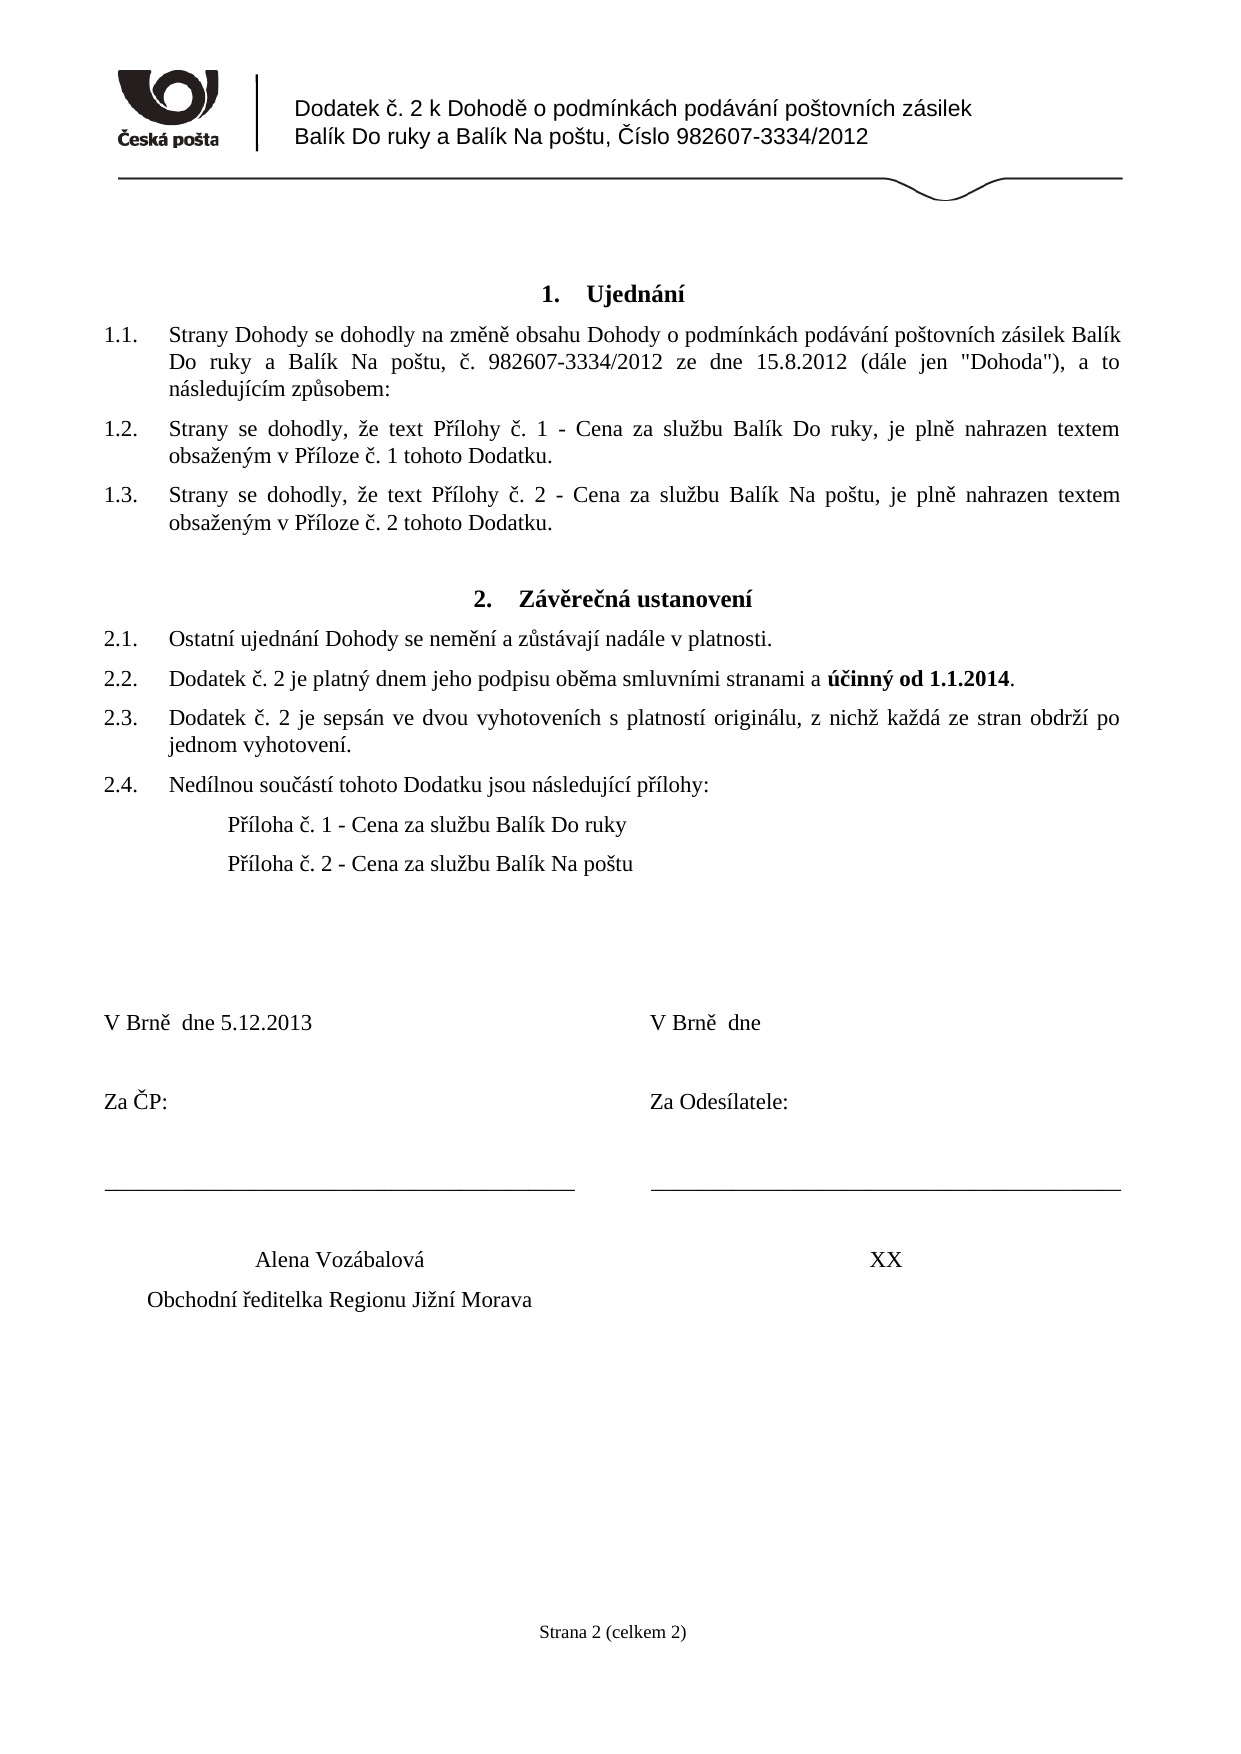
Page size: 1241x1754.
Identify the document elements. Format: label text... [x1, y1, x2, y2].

list Nedílnou součástí tohoto Dodatku jsou následující přílohy: [103, 771, 1122, 798]
list Ostatní ujednání Dohody se nemění a zůstávají nadále v platnosti. [103, 625, 1122, 652]
list XX [649, 1246, 1122, 1273]
list Obchodní ředitelka Regionu Jižní Morava [103, 1285, 576, 1312]
picture [118, 70, 219, 148]
list Strany se dohodly, že text Přílohy č. 1 - Cena za službu Balík Do ruky, je plně nahrazen textem obsaženým v Příloze č. 1 tohoto Dodatku. [103, 414, 1122, 469]
text Ujednání [103, 281, 1122, 308]
list Příloha č. 1 - Cena za službu Balík Do ruky [174, 810, 1122, 837]
list V Brně dne 5.12.2013 [103, 1008, 576, 1035]
text Závěrečná ustanovení [103, 585, 1122, 612]
list Dodatek č. 2 je sepsán ve dvou vyhotoveních s platností originálu, z nichž každá ze stran obdrží po jednom vyhotovení. [103, 704, 1122, 758]
list V Brně dne [649, 1008, 1122, 1035]
list Příloha č. 2 - Cena za službu Balík Na poštu [174, 850, 1122, 877]
list Dodatek č. 2 je platný dnem jeho podpisu oběma smluvními stranami a účinný od 1.1.2014. [103, 664, 1122, 692]
list Za Odesílatele: [649, 1087, 1122, 1114]
list Strany se dohodly, že text Přílohy č. 2 - Cena za službu Balík Na poštu, je plně nahrazen textem obsaženým v Příloze č. 2 tohoto Dodatku. [103, 481, 1122, 535]
list _________________________________________ [103, 1167, 576, 1194]
list Alena Vozábalová [103, 1246, 576, 1273]
list _________________________________________ [649, 1167, 1122, 1194]
list Za ČP: [103, 1087, 576, 1114]
picture [118, 177, 1123, 201]
list Strany Dohody se dohodly na změně obsahu Dohody o podmínkách podávání poštovních zásilek Balík Do ruky a Balík Na poštu, č. 982607-3334/2012 ze dne 15.8.2012 (dále jen "Dohoda"), a to následujícím způsobem: [103, 321, 1122, 402]
